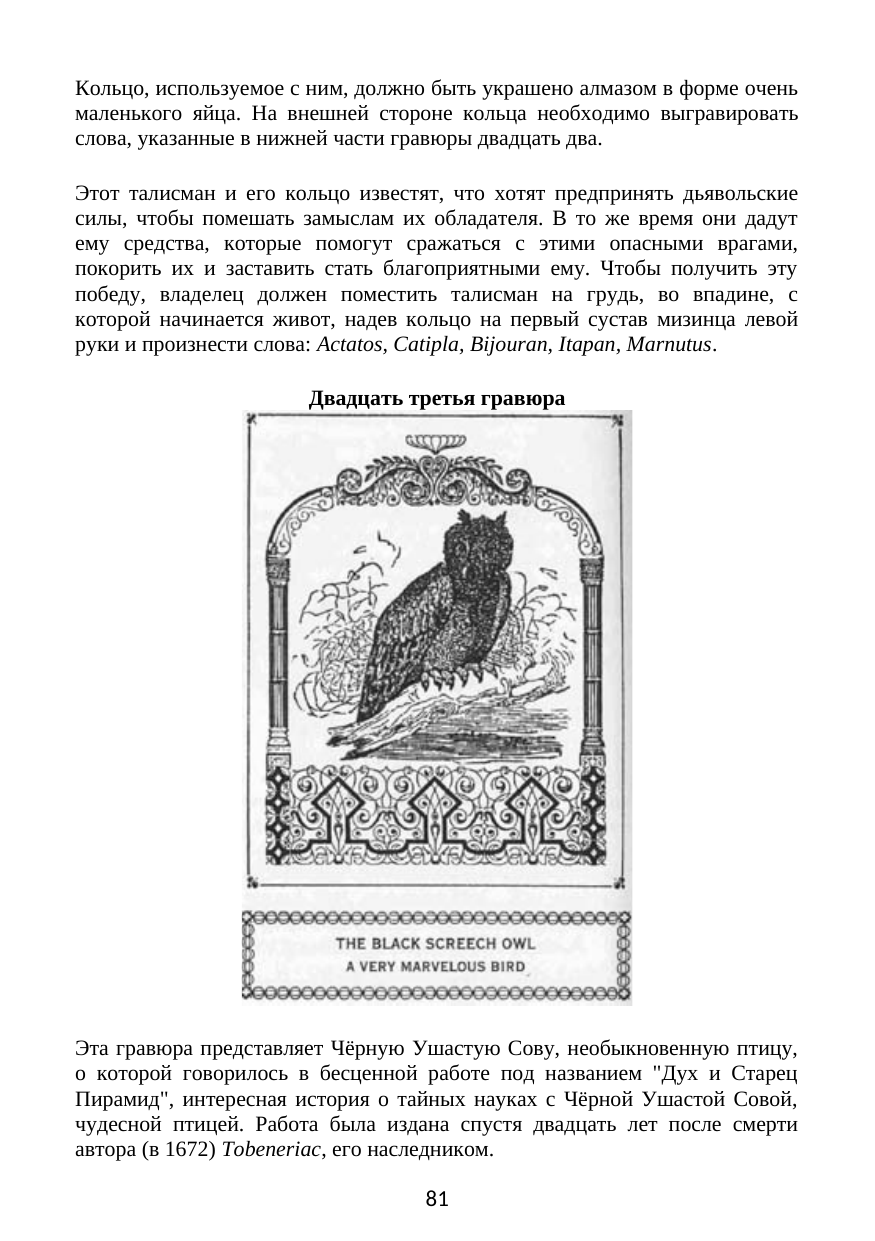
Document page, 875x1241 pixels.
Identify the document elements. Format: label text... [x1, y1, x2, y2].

picture [241, 410, 633, 1006]
text Эта гравюра представляет Чёрную Ушастую Сову, необыкновенную птицу, о которой говорилось в бесценной работе под названием "Дух и Старец Пирамид", интересная история о тайных науках с Чёрной Ушастой Совой, чудесной птицей. Работа была издана спустя двадцать лет после смерти автора (в 1672) Tobeneriac, его наследником. [75, 1035, 799, 1161]
text Этот талисман и его кольцо известят, что хотят предпринять дьявольские силы, чтобы помешать замыслам их обладателя. В то же время они дадут ему средства, которые помогут сражаться с этими опасными врагами, покорить их и заставить стать благоприятными ему. Чтобы получить эту победу, владелец должен поместить талисман на грудь, во впадине, с которой начинается живот, надев кольцо на первый сустав мизинца левой руки и произнести слова: Actatos, Catipla, Bijouran, Itapan, Marnutus. [75, 180, 799, 356]
text Кольцо, используемое с ним, должно быть украшено алмазом в форме очень маленького яйца. На внешней стороне кольца необходимо выгравировать слова, указанные в нижней части гравюры двадцать два. [75, 75, 799, 151]
text Двадцать третья гравюра [75, 385, 799, 411]
